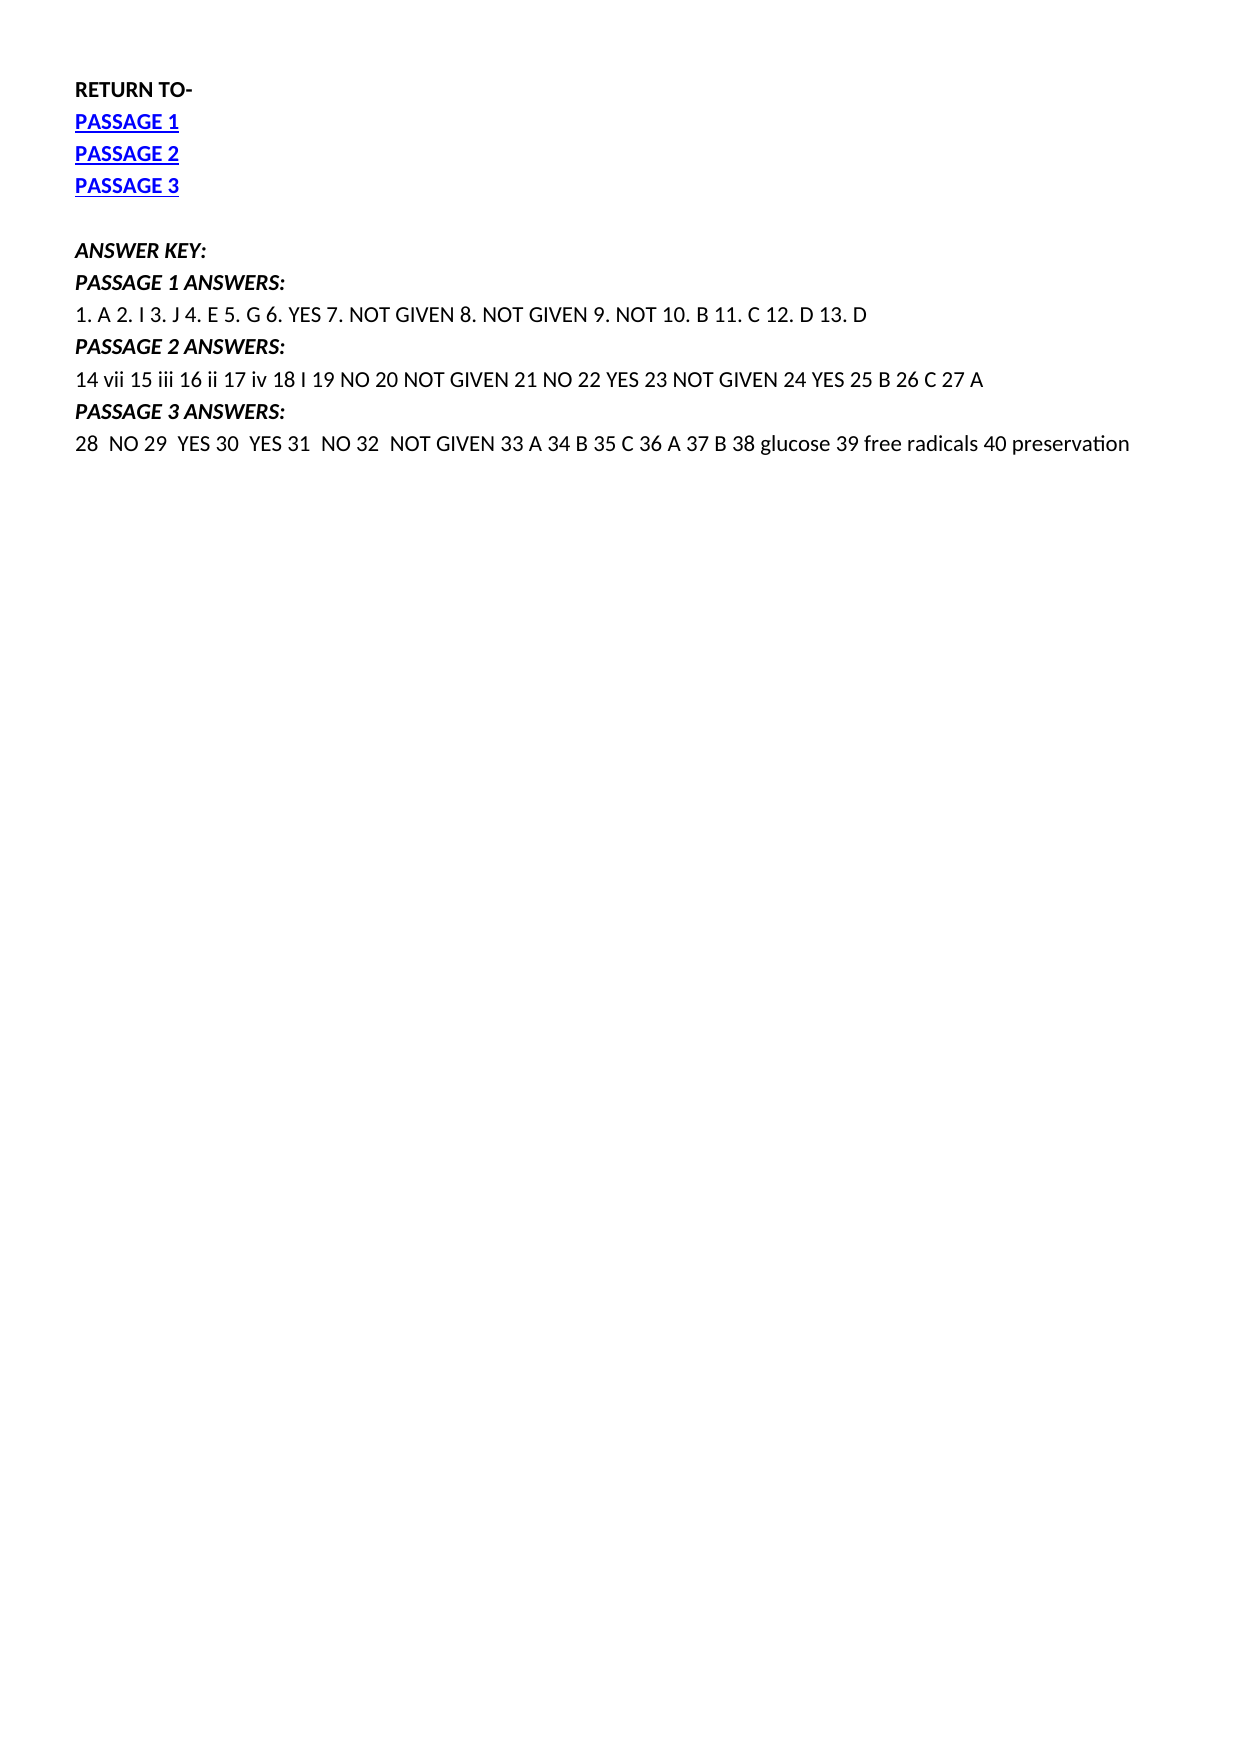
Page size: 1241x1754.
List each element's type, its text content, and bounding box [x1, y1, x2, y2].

text PASSAGE 2 [75, 139, 1165, 167]
text PASSAGE 3 ANSWERS: [75, 397, 1165, 425]
text 28 NO 29 YES 30 YES 31 NO 32 NOT GIVEN 33 A 34 B 35 C 36 A 37 B 38 glucose 39 free radicals 40 preservation [75, 429, 1165, 457]
text 1. A 2. I 3. J 4. E 5. G 6. YES 7. NOT GIVEN 8. NOT GIVEN 9. NOT 10. B 11. C 12. D 13. D [75, 300, 1165, 328]
text PASSAGE 3 [75, 172, 1165, 199]
text ANSWER KEY: [75, 236, 1165, 264]
text PASSAGE 1 ANSWERS: [75, 268, 1165, 296]
text PASSAGE 2 ANSWERS: [75, 332, 1165, 361]
text RETURN TO- [75, 75, 1165, 103]
text 14 vii 15 iii 16 ii 17 iv 18 I 19 NO 20 NOT GIVEN 21 NO 22 YES 23 NOT GIVEN 24 YES 25 B 26 C 27 A [75, 365, 1165, 393]
text PASSAGE 1 [75, 107, 1165, 135]
